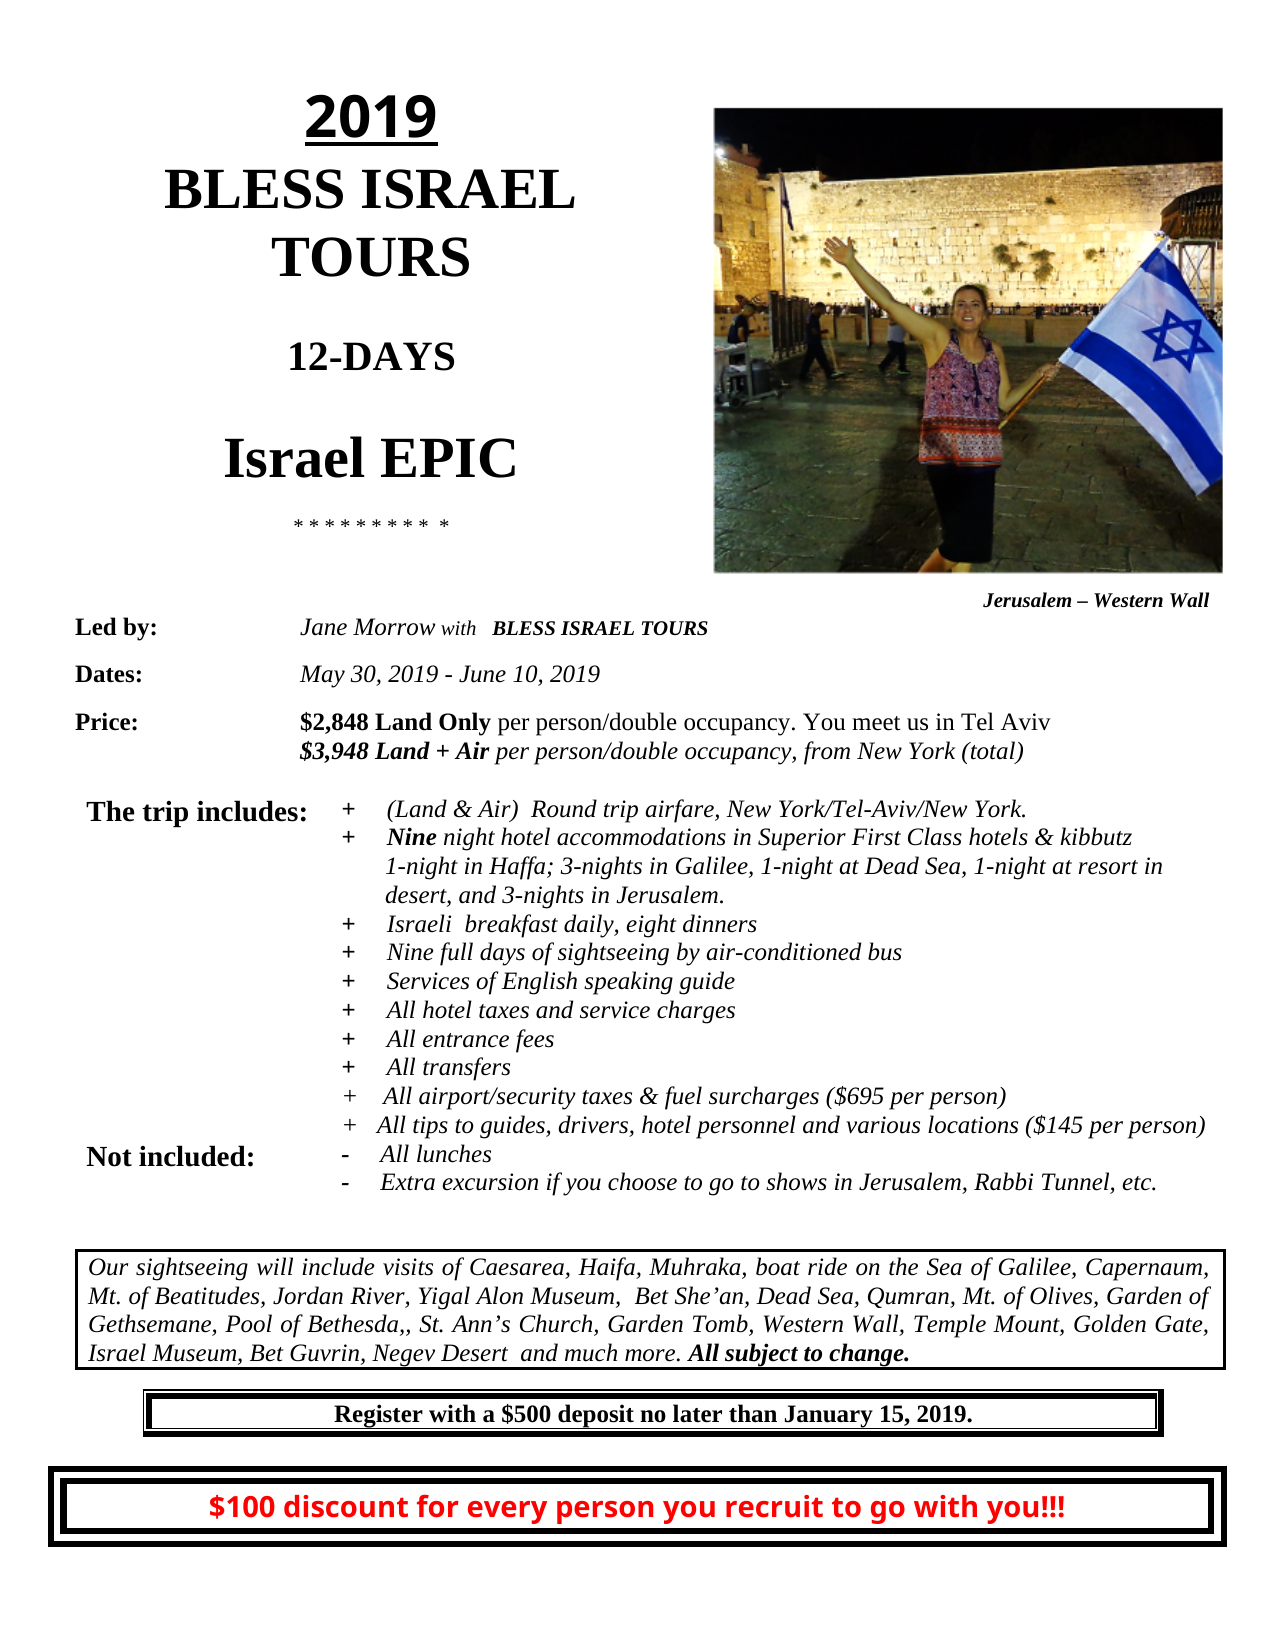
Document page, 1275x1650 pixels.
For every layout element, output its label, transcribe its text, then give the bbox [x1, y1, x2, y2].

table_header The trip includes: [75, 794, 330, 1139]
text $3,948 Land + Air per person/double occupancy, from New York (total) [225, 736, 1200, 765]
picture [678, 75, 1223, 588]
table_cell All lunches Extra excursion if you choose to go to shows in Jerusalem, Rabbi Tunnel, etc. [330, 1139, 1222, 1225]
text $100 discount for every person you recruit to go with you!!! [54, 1472, 1221, 1541]
table_header 2019 BLESS ISRAEL TOURS 12-DAYS Israel EPIC * * * * * * * * * * [75, 75, 667, 612]
text Led by: Jane Morrow with BLESS ISRAEL TOURS [75, 612, 1200, 640]
table_header Register with a $500 deposit no later than January 15, 2019. [152, 1399, 1155, 1427]
table_header + (Land & Air) Round trip airfare, New York/Tel-Aviv/New York. + Nine night hotel accommodations in Superior First Class hotels & kibbutz 1-night in Haffa; 3-nights in Galilee, 1-night at Dead Sea, 1-night at resort in desert, and 3-nights in Jerusalem. + Israeli breakfast daily, eight dinners + Nine full days of sightseeing by air-conditioned bus + Services of English speaking guide + All hotel taxes and service charges + All entrance fees + All transfers + All airport/security taxes & fuel surcharges ($695 per person) + All tips to guides, drivers, hotel personnel and various locations ($145 per person) [330, 794, 1222, 1139]
table_header Jerusalem – Western Wall [668, 75, 1222, 612]
text Price: $2,848 Land Only per person/double occupancy. You meet us in Tel Aviv [75, 707, 1200, 736]
text Dates: May 30, 2019 - June 10, 2019 [75, 659, 1200, 688]
table_header Our sightseeing will include visits of Caesarea, Haifa, Muhraka, boat ride on the Sea of Galilee, Capernaum, Mt. of Beatitudes, Jordan River, Yigal Alon Museum, Bet She’an, Dead Sea, Qumran, Mt. of Olives, Garden of Gethsemane, Pool of Bethesda,, St. Ann’s Church, Garden Tomb, Western Wall, Temple Mount, Golden Gate, Israel Museum, Bet Guvrin, Negev Desert and much more. All subject to change. [78, 1252, 1223, 1367]
table_cell Not included: [75, 1139, 330, 1225]
